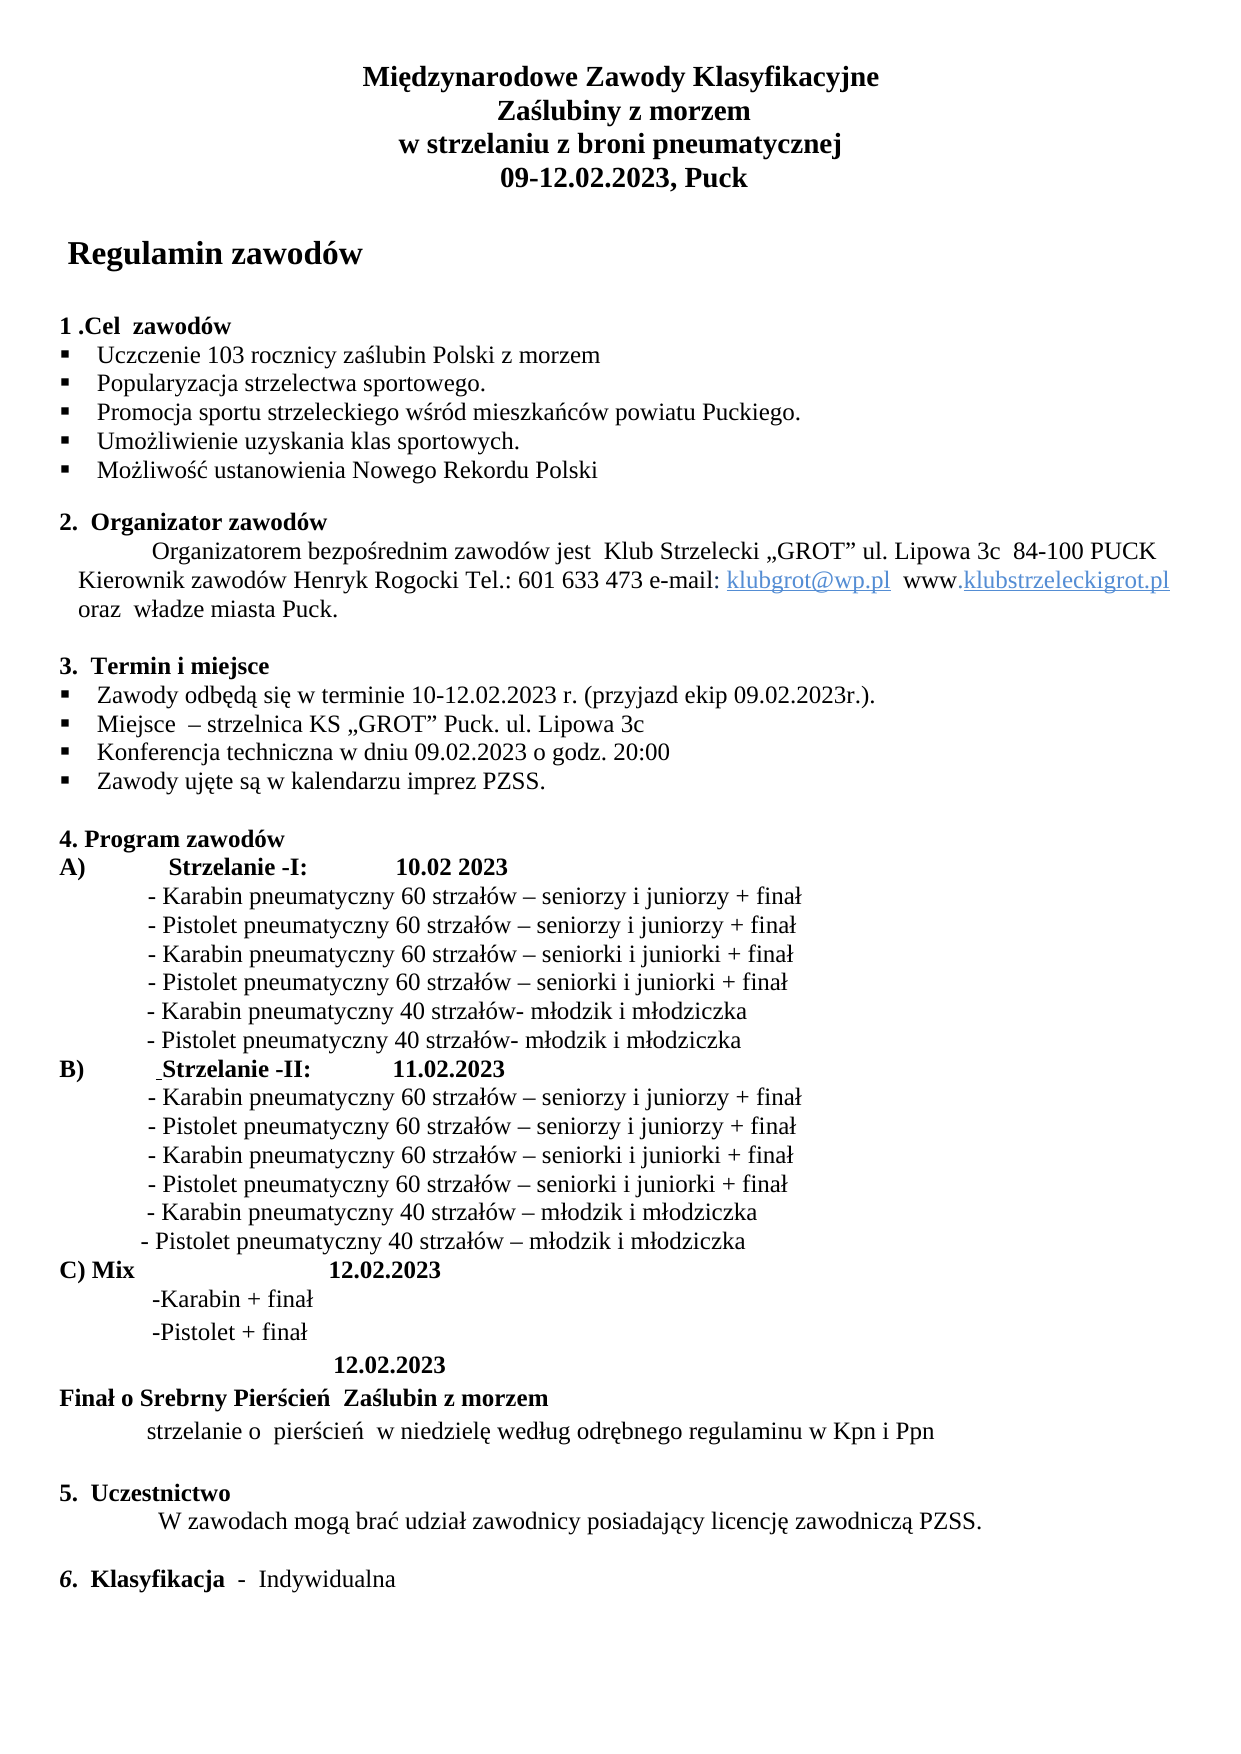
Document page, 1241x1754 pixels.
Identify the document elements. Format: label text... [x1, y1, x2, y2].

list -Pistolet + finał [77, 1317, 1181, 1346]
list Promocja sportu strzeleckiego wśród mieszkańców powiatu Puckiego. [59, 397, 1181, 426]
text Kierownik zawodów Henryk Rogocki Tel.: 601 633 473 e-mail: klubgrot@wp.pl www.klubstrzeleckigrot.pl [59, 565, 1181, 594]
list 12.02.2023 [77, 1350, 1181, 1378]
text - Pistolet pneumatyczny 60 strzałów – seniorki i juniorki + finał [59, 967, 1181, 996]
text - Karabin pneumatyczny 40 strzałów – młodzik i młodziczka [59, 1197, 1181, 1226]
list Popularyzacja strzelectwa sportowego. [59, 368, 1181, 397]
text Organizatorem bezpośrednim zawodów jest Klub Strzelecki „GROT” ul. Lipowa 3c 84-100 PUCK [59, 536, 1181, 565]
subtitle 5. Uczestnictwo [59, 1478, 1181, 1506]
list Uczczenie 103 rocznicy zaślubin Polski z morzem [59, 340, 1181, 368]
list Strzelanie -I: 10.02 2023 [59, 852, 1181, 881]
subtitle 1 .Cel zawodów [59, 311, 1181, 340]
list -Karabin + finał [77, 1284, 1181, 1312]
subtitle 3. Termin i miejsce [59, 651, 1181, 680]
list Konferencja techniczna w dniu 09.02.2023 o godz. 20:00 [59, 737, 1181, 766]
text - Pistolet pneumatyczny 60 strzałów – seniorzy i juniorzy + finał [59, 1111, 1181, 1140]
text C) Mix 12.02.2023 [59, 1255, 1181, 1284]
subtitle 6. Klasyfikacja - Indywidualna [59, 1564, 1181, 1593]
subtitle 2. Organizator zawodów [59, 507, 1181, 536]
text - Karabin pneumatyczny 40 strzałów- młodzik i młodziczka [59, 996, 1181, 1025]
text w strzelaniu z broni pneumatycznej [59, 126, 1181, 160]
text - Karabin pneumatyczny 60 strzałów – seniorzy i juniorzy + finał [59, 1082, 1181, 1111]
list Możliwość ustanowienia Nowego Rekordu Polski [59, 455, 1181, 483]
subtitle 4. Program zawodów [59, 824, 1181, 852]
text oraz władze miasta Puck. [59, 594, 1181, 622]
text Regulamin zawodów [59, 233, 1181, 311]
text - Karabin pneumatyczny 60 strzałów – seniorzy i juniorzy + finał [59, 881, 1181, 910]
list Umożliwienie uzyskania klas sportowych. [59, 426, 1181, 455]
list Zawody odbędą się w terminie 10-12.02.2023 r. (przyjazd ekip 09.02.2023r.). [59, 680, 1181, 709]
text - Pistolet pneumatyczny 40 strzałów – młodzik i młodziczka [97, 1226, 1181, 1255]
list Finał o Srebrny Pierścień Zaślubin z morzem [59, 1383, 1181, 1412]
text - Pistolet pneumatyczny 60 strzałów – seniorki i juniorki + finał [59, 1169, 1181, 1197]
text - Pistolet pneumatyczny 40 strzałów- młodzik i młodziczka [59, 1025, 1181, 1054]
list Miejsce – strzelnica KS „GROT” Puck. ul. Lipowa 3c [59, 709, 1181, 737]
text - Pistolet pneumatyczny 60 strzałów – seniorzy i juniorzy + finał [59, 910, 1181, 939]
text 09-12.02.2023, Puck [59, 160, 1181, 193]
list Strzelanie -II: 11.02.2023 [59, 1054, 1181, 1082]
list Zawody ujęte są w kalendarzu imprez PZSS. [59, 766, 1181, 795]
text - Karabin pneumatyczny 60 strzałów – seniorki i juniorki + finał [59, 1140, 1181, 1169]
text Międzynarodowe Zawody Klasyfikacyjne [60, 59, 1181, 93]
text - Karabin pneumatyczny 60 strzałów – seniorki i juniorki + finał [59, 939, 1181, 967]
list strzelanie o pierścień w niedzielę według odrębnego regulaminu w Kpn i Ppn [59, 1416, 1181, 1444]
text W zawodach mogą brać udział zawodnicy posiadający licencję zawodniczą PZSS. [59, 1506, 1181, 1535]
text Zaślubiny z morzem [59, 93, 1181, 126]
